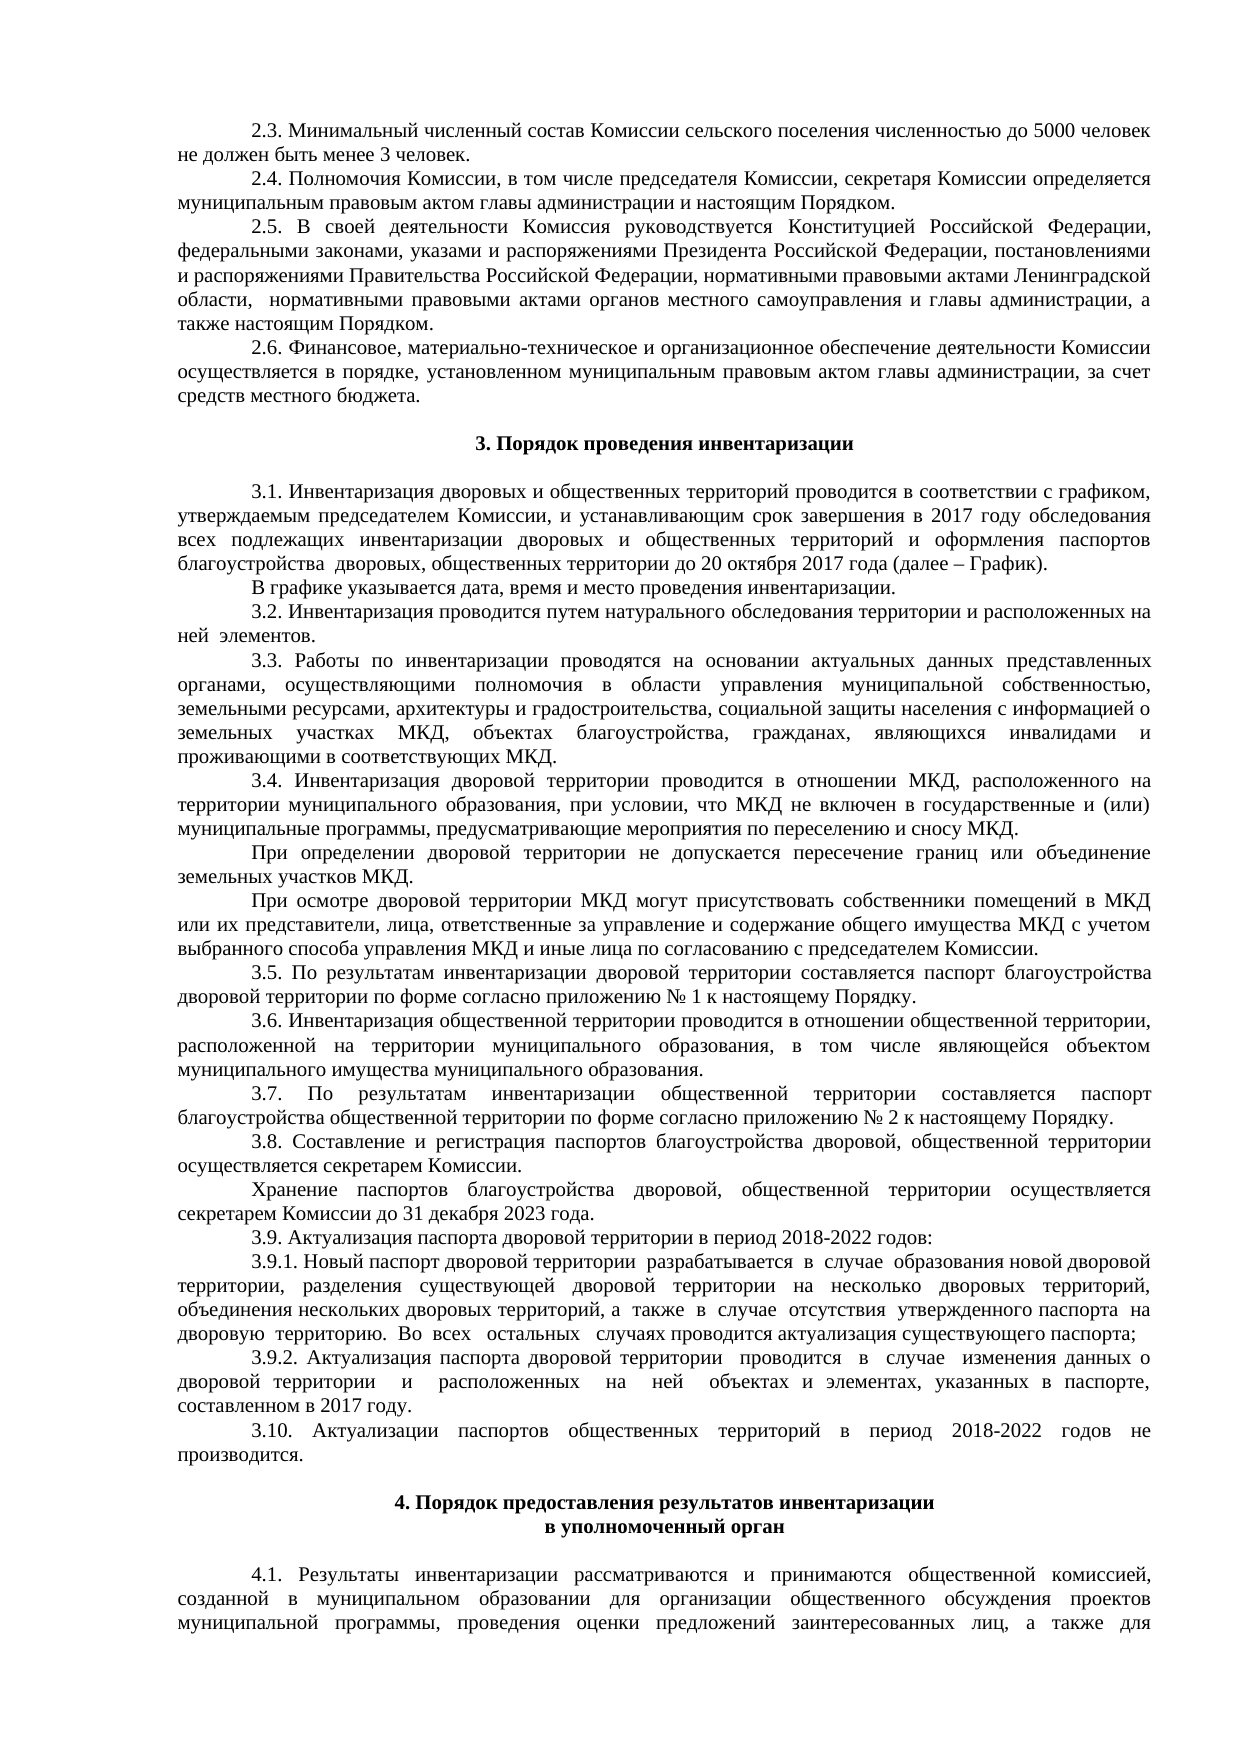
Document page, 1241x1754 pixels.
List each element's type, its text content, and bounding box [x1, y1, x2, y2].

text 4. Порядок предоставления результатов инвентаризации [177, 1490, 1152, 1514]
text 2.4. Полномочия Комиссии, в том числе председателя Комиссии, секретаря Комиссии определяется муниципальным правовым актом главы администрации и настоящим Порядком. [177, 166, 1152, 214]
text 3.2. Инвентаризация проводится путем натурального обследования территории и расположенных на ней элементов. [177, 599, 1152, 647]
text 3.4. Инвентаризация дворовой территории проводится в отношении МКД, расположенного на территории муниципального образования, при условии, что МКД не включен в государственные и (или) муниципальные программы, предусматривающие мероприятия по переселению и сносу МКД. [177, 768, 1152, 840]
text 3.7. По результатам инвентаризации общественной территории составляется паспорт благоустройства общественной территории по форме согласно приложению № 2 к настоящему Порядку. [177, 1081, 1152, 1129]
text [177, 1562, 1152, 1634]
text 2.5. В своей деятельности Комиссия руководствуется Конституцией Российской Федерации, федеральными законами, указами и распоряжениями Президента Российской Федерации, постановлениями и распоряжениями Правительства Российской Федерации, нормативными правовыми актами Ленинградской области, нормативными правовыми актами органов местного самоуправления и главы администрации, а также настоящим Порядком. [177, 214, 1152, 335]
text 3. Порядок проведения инвентаризации [177, 431, 1152, 455]
text 3.5. По результатам инвентаризации дворовой территории составляется паспорт благоустройства дворовой территории по форме согласно приложению № 1 к настоящему Порядку. [177, 960, 1152, 1008]
text 2.6. Финансовое, материально-техническое и организационное обеспечение деятельности Комиссии осуществляется в порядке, установленном муниципальным правовым актом главы администрации, за счет средств местного бюджета. [177, 335, 1152, 407]
text 3.1. Инвентаризация дворовых и общественных территорий проводится в соответствии с графиком, утверждаемым председателем Комиссии, и устанавливающим срок завершения в 2017 году обследования всех подлежащих инвентаризации дворовых и общественных территорий и оформления паспортов благоустройства дворовых, общественных территории до 20 октября 2017 года (далее – График). [177, 479, 1152, 575]
text 3.10. Актуализации паспортов общественных территорий в период 2018-2022 годов не производится. [177, 1417, 1152, 1466]
text 3.8. Составление и регистрация паспортов благоустройства дворовой, общественной территории осуществляется секретарем Комиссии. [177, 1129, 1152, 1177]
text При определении дворовой территории не допускается пересечение границ или объединение земельных участков МКД. [177, 840, 1152, 888]
text 2.3. Минимальный численный состав Комиссии сельского поселения численностью до 5000 человек не должен быть менее 3 человек. [177, 118, 1152, 166]
text 3.6. Инвентаризация общественной территории проводится в отношении общественной территории, расположенной на территории муниципального образования, в том числе являющейся объектом муниципального имущества муниципального образования. [177, 1008, 1152, 1081]
text 3.9.2. Актуализация паспорта дворовой территории проводится в случае изменения данных о дворовой территории и расположенных на ней объектах и элементах, указанных в паспорте, составленном в 2017 году. [177, 1345, 1152, 1417]
text При осмотре дворовой территории МКД могут присутствовать собственники помещений в МКД или их представители, лица, ответственные за управление и содержание общего имущества МКД с учетом выбранного способа управления МКД и иные лица по согласованию с председателем Комиссии. [177, 888, 1152, 960]
text 3.9.1. Новый паспорт дворовой территории разрабатывается в случае образования новой дворовой территории, разделения существующей дворовой территории на несколько дворовых территорий, объединения нескольких дворовых территорий, а также в случае отсутствия утвержденного паспорта на дворовую территорию. Во всех остальных случаях проводится актуализация существующего паспорта; [177, 1249, 1152, 1345]
text Хранение паспортов благоустройства дворовой, общественной территории осуществляется секретарем Комиссии до 31 декабря 2023 года. [177, 1177, 1152, 1225]
text 3.3. Работы по инвентаризации проводятся на основании актуальных данных представленных органами, осуществляющими полномочия в области управления муниципальной собственностью, земельными ресурсами, архитектуры и градостроительства, социальной защиты населения с информацией о земельных участках МКД, объектах благоустройства, гражданах, являющихся инвалидами и проживающими в соответствующих МКД. [177, 647, 1152, 768]
text В графике указывается дата, время и место проведения инвентаризации. [177, 575, 1152, 599]
text в уполномоченный орган [177, 1514, 1152, 1538]
text 3.9. Актуализация паспорта дворовой территории в период 2018-2022 годов: [177, 1225, 1152, 1249]
